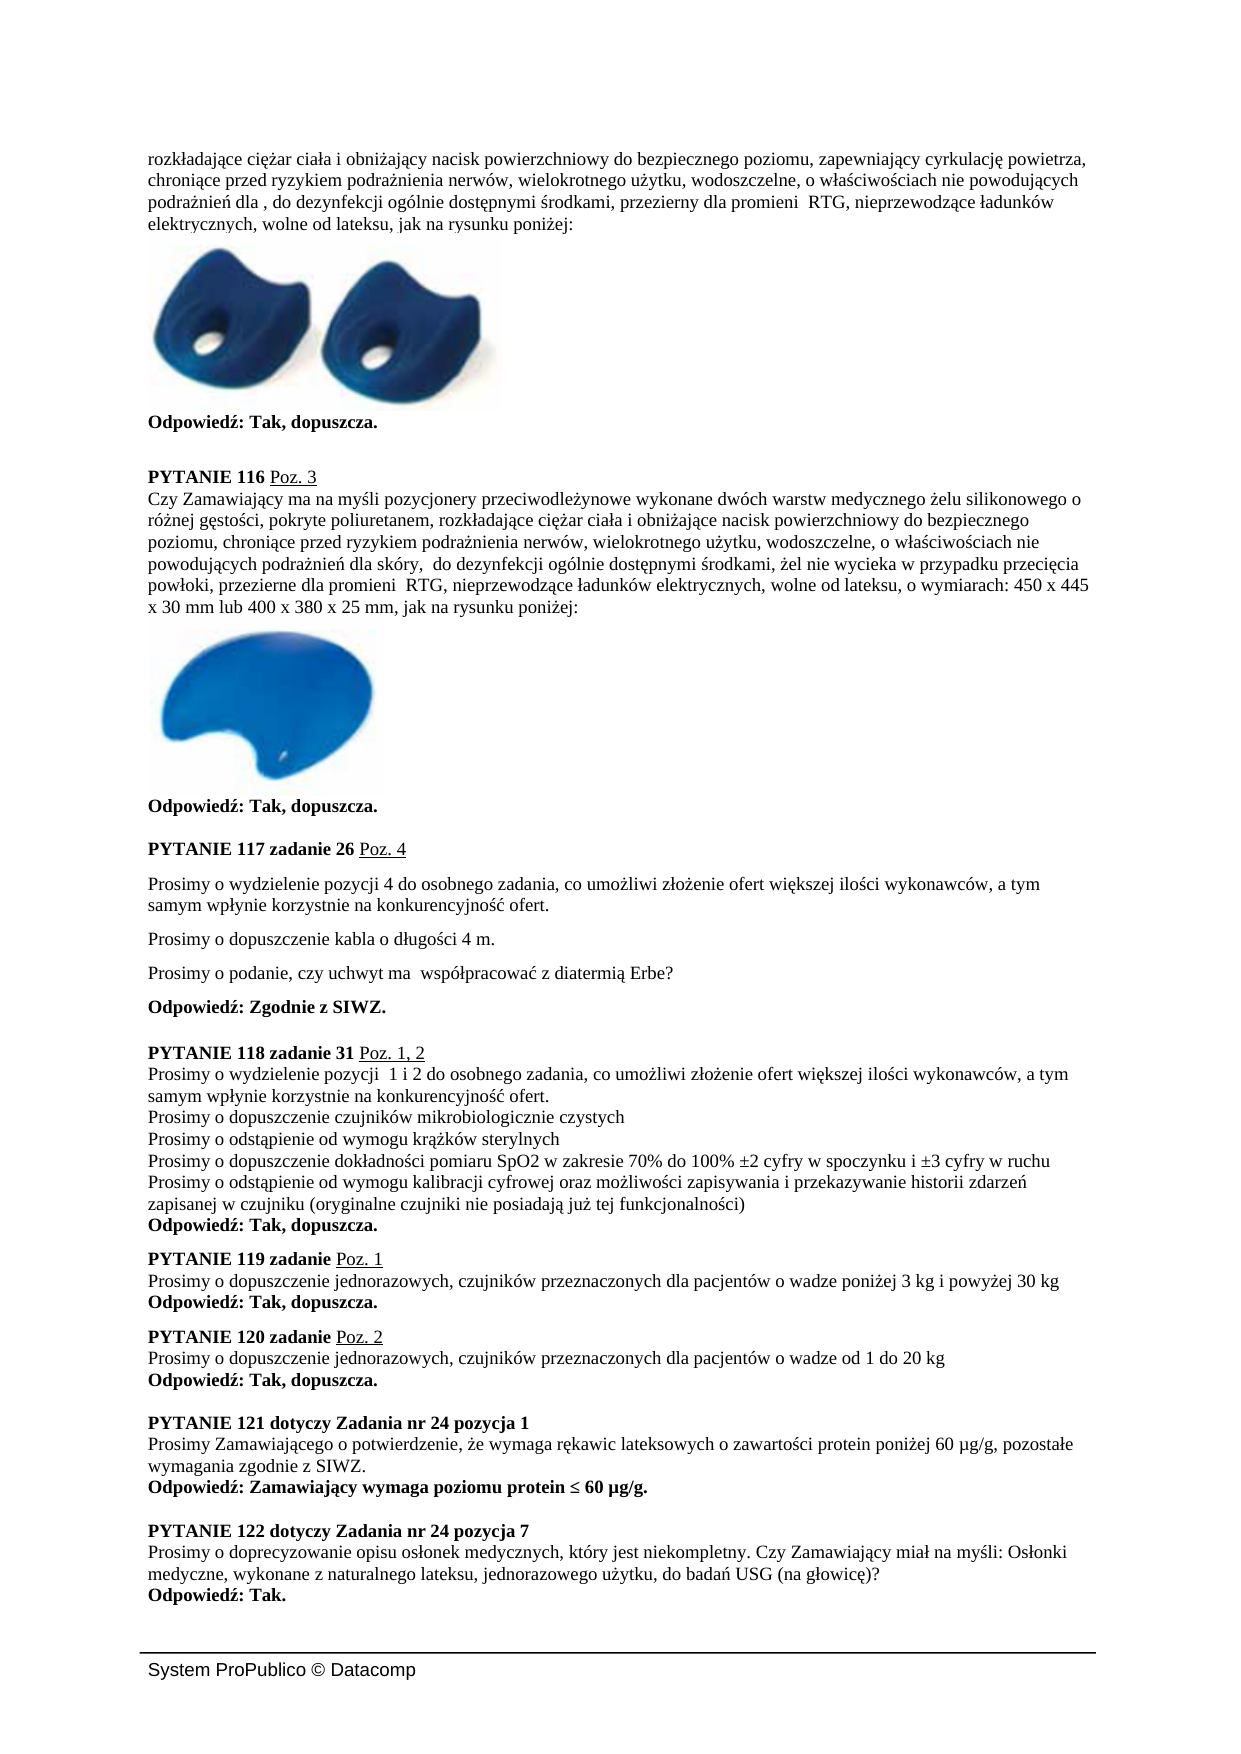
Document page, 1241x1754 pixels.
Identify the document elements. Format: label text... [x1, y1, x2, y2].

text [148, 148, 1092, 234]
text Prosimy o dopuszczenie jednorazowych, czujników przeznaczonych dla pacjentów o wadze od 1 do 20 kg Odpowiedź: Tak, dopuszcza. PYTANIE 121 dotyczy Zadania nr 24 pozycja 1 [148, 1347, 1092, 1433]
text PYTANIE 120 zadanie Poz. 2 [148, 1326, 1092, 1347]
text Prosimy o dopuszczenie jednorazowych, czujników przeznaczonych dla pacjentów o wadze poniżej 3 kg i powyżej 30 kg Odpowiedź: Tak, dopuszcza. [148, 1270, 1092, 1313]
text Prosimy o odstąpienie od wymogu kalibracji cyfrowej oraz możliwości zapisywania i przekazywanie historii zdarzeń zapisanej w czujniku (oryginalne czujniki nie posiadają już tej funkcjonalności) Odpowiedź: Tak, dopuszcza. [148, 1171, 1092, 1236]
text Prosimy o wydzielenie pozycji 1 i 2 do osobnego zadania, co umożliwi złożenie ofert większej ilości wykonawców, a tym samym wpłynie korzystnie na konkurencyjność ofert. [148, 1063, 1092, 1106]
text PYTANIE 122 dotyczy Zadania nr 24 pozycja 7 [148, 1519, 1092, 1541]
text PYTANIE 118 zadanie 31 Poz. 1, 2 [148, 1042, 1092, 1063]
text Odpowiedź: Zamawiający wymaga poziomu protein ≤ 60 µg/g. [148, 1476, 1092, 1498]
text Prosimy Zamawiającego o potwierdzenie, że wymaga rękawic lateksowych o zawartości protein poniżej 60 µg/g, pozostałe wymagania zgodnie z SIWZ. [148, 1433, 1092, 1476]
text PYTANIE 117 zadanie 26 Poz. 4 [148, 838, 1092, 860]
text Prosimy o odstąpienie od wymogu krążków sterylnych [148, 1128, 1092, 1149]
text Prosimy o podanie, czy uchwyt ma współpracować z diatermią Erbe? [148, 962, 1092, 984]
text Prosimy o doprecyzowanie opisu osłonek medycznych, który jest niekompletny. Czy Zamawiający miał na myśli: Osłonki medyczne, wykonane z naturalnego lateksu, jednorazowego użytku, do badań USG (na głowicę)? [148, 1541, 1092, 1584]
text Prosimy o dopuszczenie dokładności pomiaru SpO2 w zakresie 70% do 100% ±2 cyfry w spoczynku i ±3 cyfry w ruchu [148, 1149, 1092, 1171]
text Odpowiedź: Tak, dopuszcza. [148, 617, 1092, 817]
text PYTANIE 119 zadanie Poz. 1 [148, 1248, 1092, 1270]
text Prosimy o wydzielenie pozycji 4 do osobnego zadania, co umożliwi złożenie ofert większej ilości wykonawców, a tym samym wpłynie korzystnie na konkurencyjność ofert. [148, 872, 1092, 916]
text Odpowiedź: Zgodnie z SIWZ. [148, 996, 1092, 1042]
text Prosimy o dopuszczenie czujników mikrobiologicznie czystych [148, 1106, 1092, 1128]
text Prosimy o dopuszczenie kabla o długości 4 m. [148, 928, 1092, 949]
text Odpowiedź: Tak, dopuszcza. [148, 234, 1092, 432]
text Odpowiedź: Tak. [148, 1584, 1092, 1606]
text Czy Zamawiający ma na myśli pozycjonery przeciwodleżynowe wykonane dwóch warstw medycznego żelu silikonowego o różnej gęstości, pokryte poliuretanem, rozkładające ciężar ciała i obniżające nacisk powierzchniowy do bezpiecznego poziomu, chroniące przed ryzykiem podrażnienia nerwów, wielokrotnego użytku, wodoszczelne, o właściwościach nie powodujących podrażnień dla skóry, do dezynfekcji ogólnie dostępnymi środkami, żel nie wycieka w przypadku przecięcia powłoki, przezierne dla promieni RTG, nieprzewodzące ładunków elektrycznych, wolne od lateksu, o wymiarach: 450 x 445 x 30 mm lub 400 x 380 x 25 mm, jak na rysunku poniżej: [148, 488, 1092, 617]
text PYTANIE 116 Poz. 3 [148, 466, 1092, 488]
